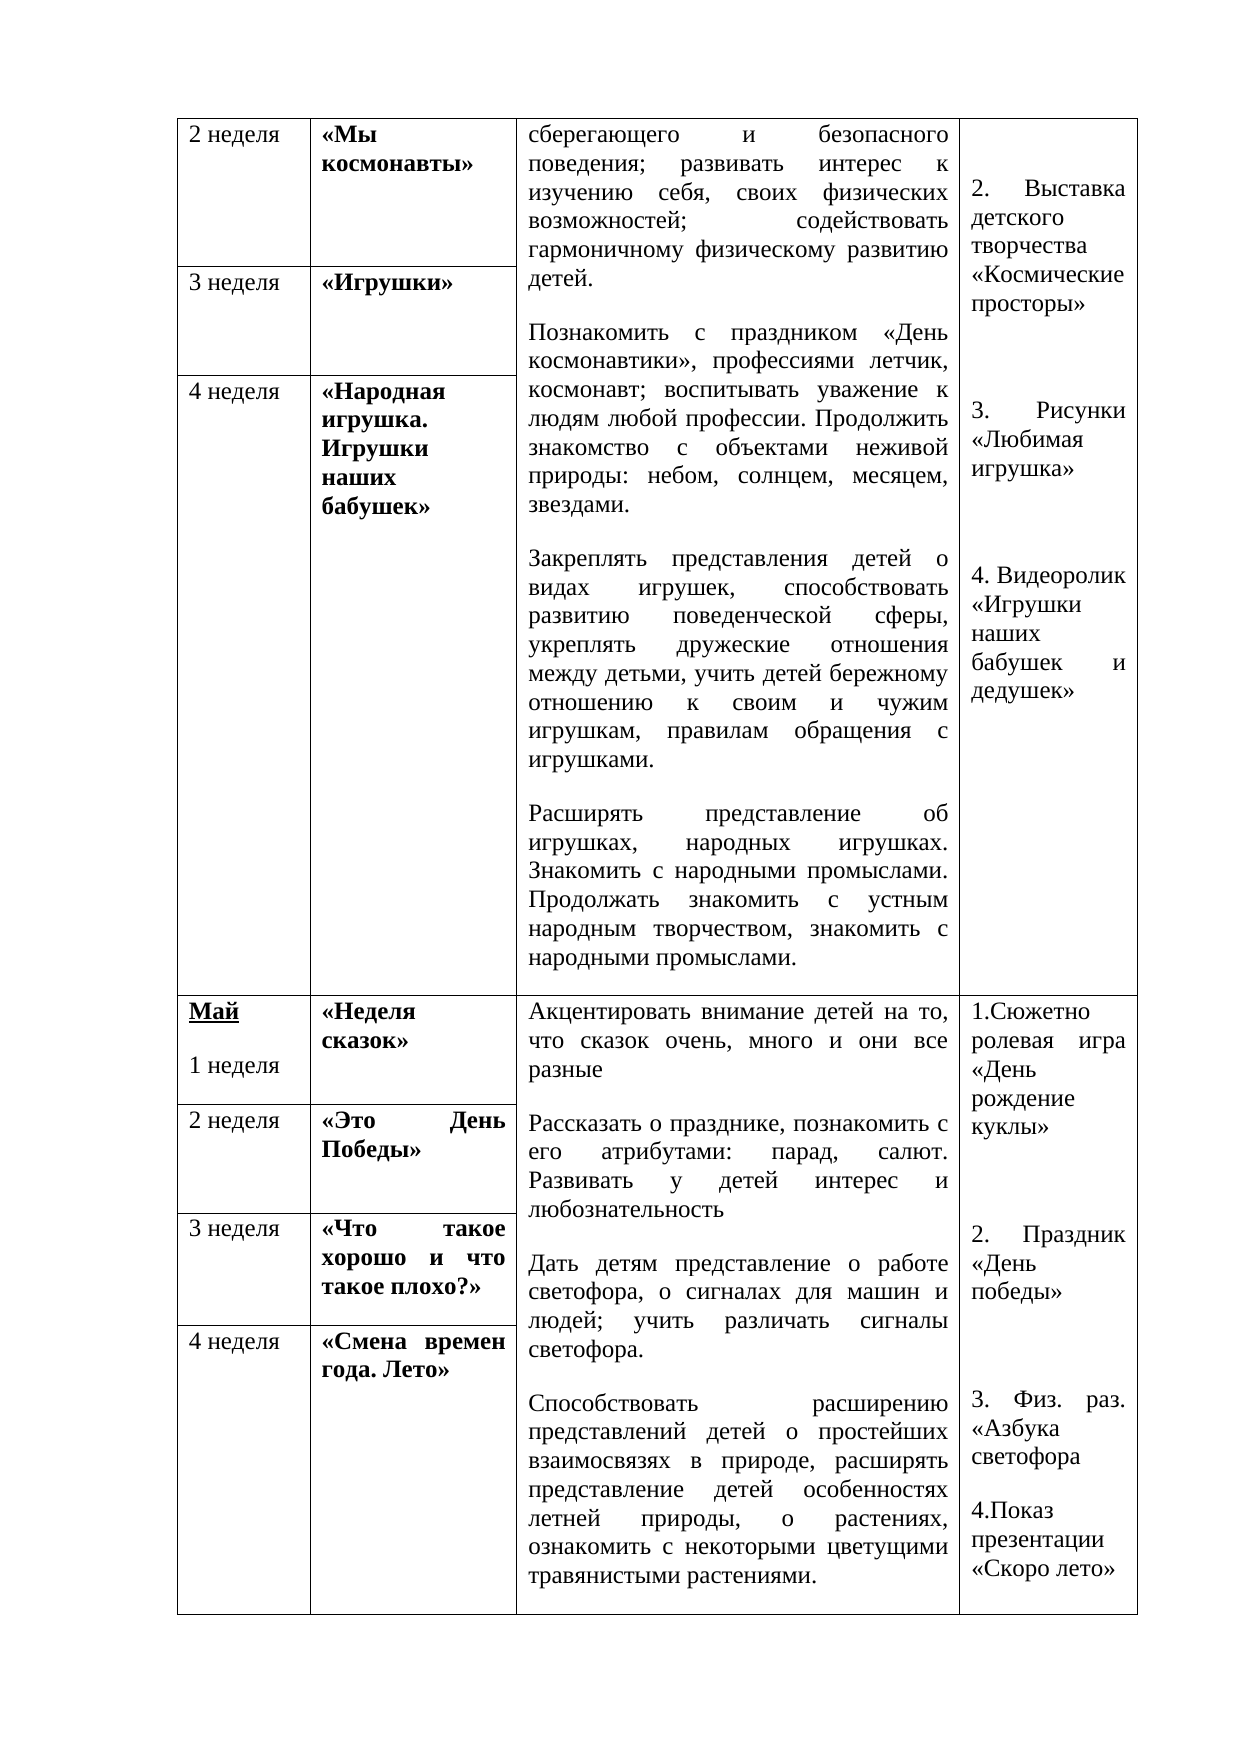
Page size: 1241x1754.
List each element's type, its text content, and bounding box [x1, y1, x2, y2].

table_cell «Что такое хорошо и что такое плохо?» [311, 1214, 516, 1325]
table_cell 2 неделя [178, 1105, 310, 1212]
table_cell «Народная игрушка. Игрушки наших бабушек» [311, 376, 516, 995]
table_cell «Это День Победы» [311, 1105, 516, 1212]
table_cell 3 неделя [178, 1214, 310, 1325]
table_cell «Мы космонавты» [311, 119, 516, 266]
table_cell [960, 119, 1137, 995]
table_cell «Неделя сказок» [311, 996, 516, 1104]
table_cell 3 неделя [178, 267, 310, 375]
table_cell 4 неделя [178, 376, 310, 995]
table_cell «Игрушки» [311, 267, 516, 375]
table_cell 1.Сюжетно ролевая игра «День рождение куклы» 2. Праздник «День победы» 3. Физ. раз. «Азбука светофора 4.Показ презентации «Скоро лето» [960, 996, 1137, 1614]
table_cell 2 неделя [178, 119, 310, 266]
table_cell Май 1 неделя [178, 996, 310, 1104]
table_cell 4 неделя [178, 1326, 310, 1614]
table_cell Акцентировать внимание детей на то, что сказок очень, много и они все разные Рассказать о празднике, познакомить с его атрибутами: парад, салют. Развивать у детей интерес и любознательность Дать детям представление о работе светофора, о сигналах для машин и людей; учить различать сигналы светофора. Способствовать расширению представлений детей о простейших взаимосвязях в природе, расширять представление детей особенностях летней природы, о растениях, ознакомить с некоторыми цветущими травянистыми растениями. [517, 996, 959, 1614]
table_cell «Смена времен года. Лето» [311, 1326, 516, 1614]
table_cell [517, 119, 959, 995]
